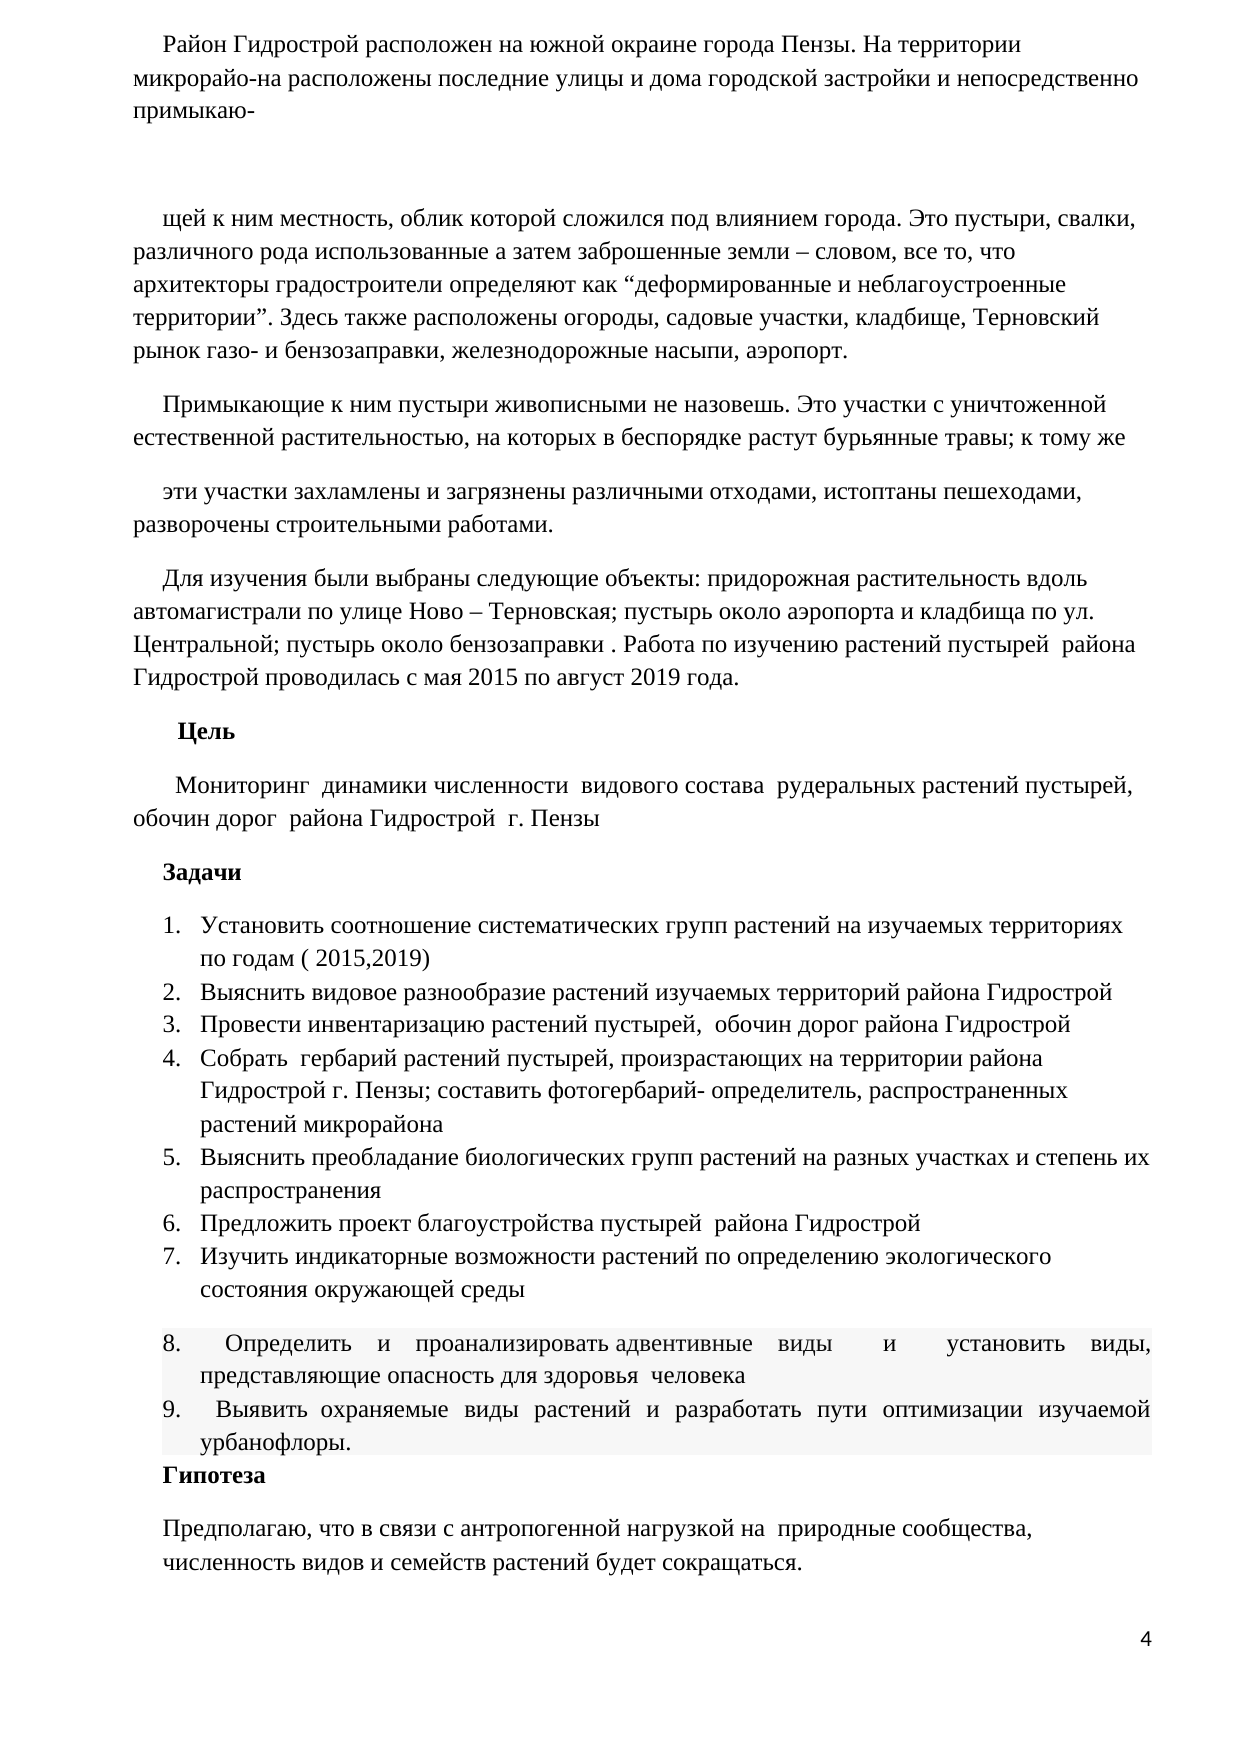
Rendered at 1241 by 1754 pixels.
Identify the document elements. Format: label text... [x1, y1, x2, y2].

list Провести инвентаризацию растений пустырей, обочин дорог района Гидрострой [162, 1009, 1152, 1038]
list Предложить проект благоустройства пустырей района Гидрострой [162, 1208, 1152, 1236]
text Цель [177, 716, 1152, 745]
text эти участки захламлены и загрязнены различными отходами, истоптаны пешеходами, разворочены строительными работами. [133, 476, 1152, 538]
list Выяснить преобладание биологических групп растений на разных участках и степень их распространения [162, 1142, 1152, 1203]
list Определить и проанализировать адвентивные виды и установить виды, представляющие опасность для здоровья человека [162, 1328, 1152, 1389]
text Задачи [133, 857, 1152, 885]
text Район Гидрострой расположен на южной окраине города Пензы. На территории микрорайо-на расположены последние улицы и дома городской застройки и непосредственно примыкаю- [133, 29, 1152, 124]
list Собрать гербарий растений пустырей, произрастающих на территории района Гидрострой г. Пензы; составить фотогербарий- определитель, распространенных растений микрорайона [162, 1043, 1152, 1137]
text Мониторинг динамики численности видового состава рудеральных растений пустырей, обочин дорог района Гидрострой г. Пензы [133, 770, 1152, 832]
text щей к ним местность, облик которой сложился под влиянием города. Это пустыри, свалки, различного рода использованные а затем заброшенные земли – словом, все то, что архитекторы градостроители определяют как “деформированные и неблагоустроенные территории”. Здесь также расположены огороды, садовые участки, кладбище, Терновский рынок газо- и бензозаправки, железнодорожные насыпи, аэропорт. [133, 203, 1152, 364]
list Выявить охраняемые виды растений и разработать пути оптимизации изучаемой урбанофлоры. [162, 1394, 1152, 1455]
list Выяснить видовое разнообразие растений изучаемых территорий района Гидрострой [162, 977, 1152, 1005]
text Гипотеза [162, 1460, 1152, 1488]
text Для изучения были выбраны следующие объекты: придорожная растительность вдоль автомагистрали по улице Ново – Терновская; пустырь около аэропорта и кладбища по ул. Центральной; пустырь около бензозаправки . Работа по изучению растений пустырей района Гидрострой проводилась с мая 2015 по август 2019 года. [133, 563, 1152, 691]
text Предполагаю, что в связи с антропогенной нагрузкой на природные сообщества, численность видов и семейств растений будет сокращаться. [162, 1513, 1152, 1575]
list Изучить индикаторные возможности растений по определению экологического состояния окружающей среды [162, 1241, 1152, 1302]
text Примыкающие к ним пустыри живописными не назовешь. Это участки с уничтоженной естественной растительностью, на которых в беспорядке растут бурьянные травы; к тому же [133, 389, 1152, 451]
list Установить соотношение систематических групп растений на изучаемых территориях по годам ( 2015,2019) [162, 911, 1152, 972]
